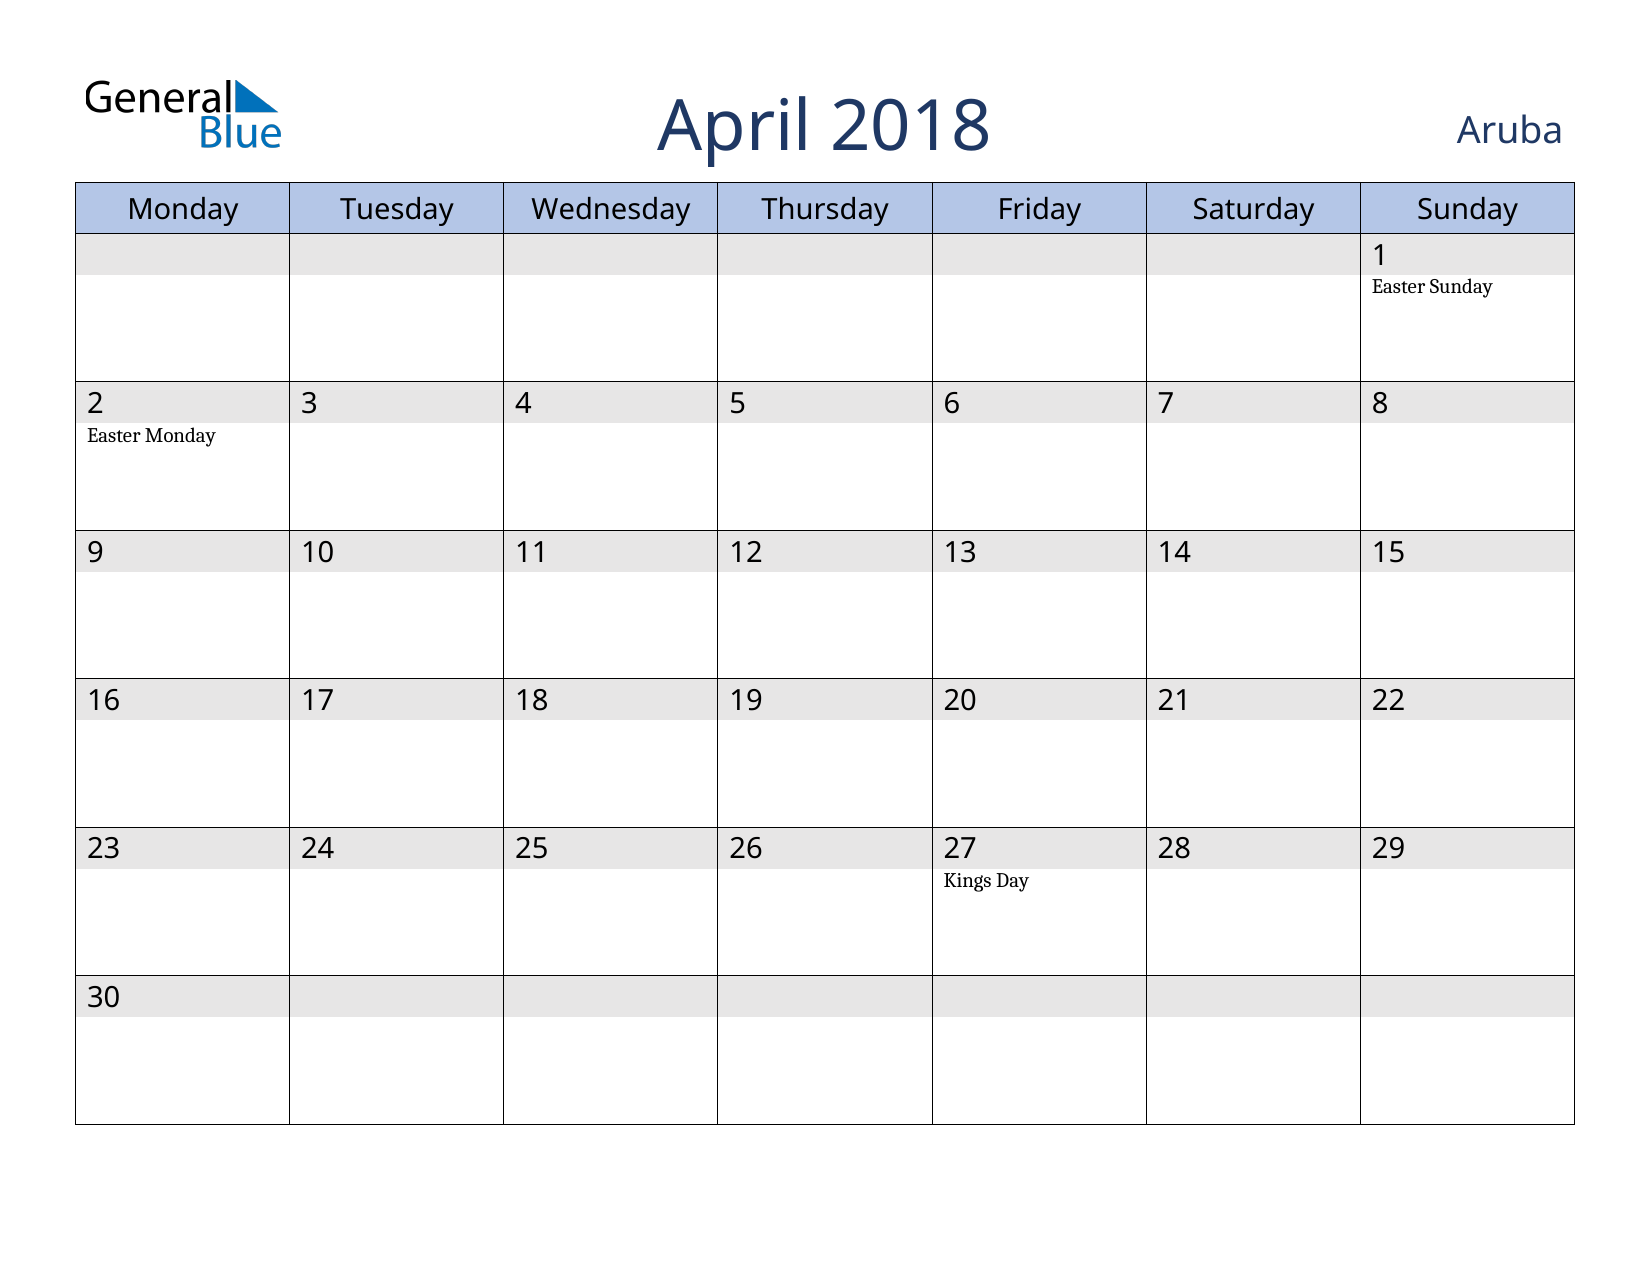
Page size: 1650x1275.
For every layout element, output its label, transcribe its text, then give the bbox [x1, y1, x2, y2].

table_cell [1147, 976, 1360, 1017]
table_cell 30 [76, 976, 289, 1017]
picture [86, 80, 281, 148]
table_cell 10 [290, 531, 503, 572]
table_cell 26 [718, 828, 932, 869]
table_cell Tuesday [290, 183, 503, 233]
table_cell Easter Monday [76, 423, 289, 530]
table_cell 2 [76, 382, 289, 423]
table_cell 22 [1361, 679, 1574, 720]
table_cell [504, 572, 717, 678]
table_cell [1147, 234, 1360, 275]
table_cell 11 [504, 531, 717, 572]
table_cell 21 [1147, 679, 1360, 720]
table_cell [1147, 869, 1360, 975]
table_cell [290, 720, 503, 827]
table_cell [290, 869, 503, 975]
table_cell [504, 869, 717, 975]
table_cell [718, 720, 932, 827]
table_cell 5 [718, 382, 932, 423]
table_cell [1147, 1017, 1360, 1123]
table_cell [1361, 720, 1574, 827]
table_cell [933, 572, 1146, 678]
table_cell [718, 869, 932, 975]
table_cell 7 [1147, 382, 1360, 423]
table_cell 19 [718, 679, 932, 720]
table_cell 6 [933, 382, 1146, 423]
table_cell [76, 1017, 289, 1123]
table_cell 13 [933, 531, 1146, 572]
table_cell [1361, 869, 1574, 975]
table_cell [76, 869, 289, 975]
table_cell [1361, 1017, 1574, 1123]
table_cell [1147, 275, 1360, 381]
table_cell [504, 720, 717, 827]
table_cell [718, 1017, 932, 1123]
table_cell [933, 234, 1146, 275]
table_cell 23 [76, 828, 289, 869]
table_cell Thursday [718, 183, 932, 233]
table_cell 12 [718, 531, 932, 572]
table_cell [504, 234, 717, 275]
table_cell 28 [1147, 828, 1360, 869]
table_cell [290, 423, 503, 530]
table_cell [504, 423, 717, 530]
table_cell [76, 234, 289, 275]
table_cell [1361, 572, 1574, 678]
table_cell [290, 976, 503, 1017]
table_header April 2018 [504, 75, 1146, 182]
table_cell 14 [1147, 531, 1360, 572]
table_cell 3 [290, 382, 503, 423]
table_cell [933, 1017, 1146, 1123]
table_cell [933, 423, 1146, 530]
table_cell [718, 976, 932, 1017]
table_cell Friday [933, 183, 1146, 233]
table_cell 17 [290, 679, 503, 720]
table_cell [76, 275, 289, 381]
table_cell [933, 720, 1146, 827]
table_cell [933, 275, 1146, 381]
table_cell Monday [76, 183, 289, 233]
table_cell 27 [933, 828, 1146, 869]
table_cell 4 [504, 382, 717, 423]
table_cell 25 [504, 828, 717, 869]
table_cell [1361, 976, 1574, 1017]
table_cell 20 [933, 679, 1146, 720]
table_cell 29 [1361, 828, 1574, 869]
table_cell 18 [504, 679, 717, 720]
table_cell [290, 572, 503, 678]
table_header Aruba [1146, 75, 1574, 182]
table_cell 8 [1361, 382, 1574, 423]
table_cell [718, 572, 932, 678]
table_cell [1361, 423, 1574, 530]
table_cell [290, 234, 503, 275]
table_cell [504, 1017, 717, 1123]
table_cell [718, 423, 932, 530]
table_cell [933, 976, 1146, 1017]
table_cell [76, 720, 289, 827]
table_header [76, 75, 503, 182]
table_cell Easter Sunday [1361, 275, 1574, 381]
table_cell 9 [76, 531, 289, 572]
table_cell 24 [290, 828, 503, 869]
table_cell [718, 275, 932, 381]
table_cell [1147, 423, 1360, 530]
table_cell [1147, 572, 1360, 678]
table_cell 15 [1361, 531, 1574, 572]
table_cell [1147, 720, 1360, 827]
table_cell [290, 1017, 503, 1123]
table_cell Saturday [1147, 183, 1360, 233]
table_cell [290, 275, 503, 381]
table_cell [504, 275, 717, 381]
table_cell Kings Day [933, 869, 1146, 975]
table_cell [718, 234, 932, 275]
table_cell Sunday [1361, 183, 1574, 233]
table_cell 1 [1361, 234, 1574, 275]
table_cell [504, 976, 717, 1017]
table_cell [76, 572, 289, 678]
table_cell 16 [76, 679, 289, 720]
table_cell Wednesday [504, 183, 717, 233]
